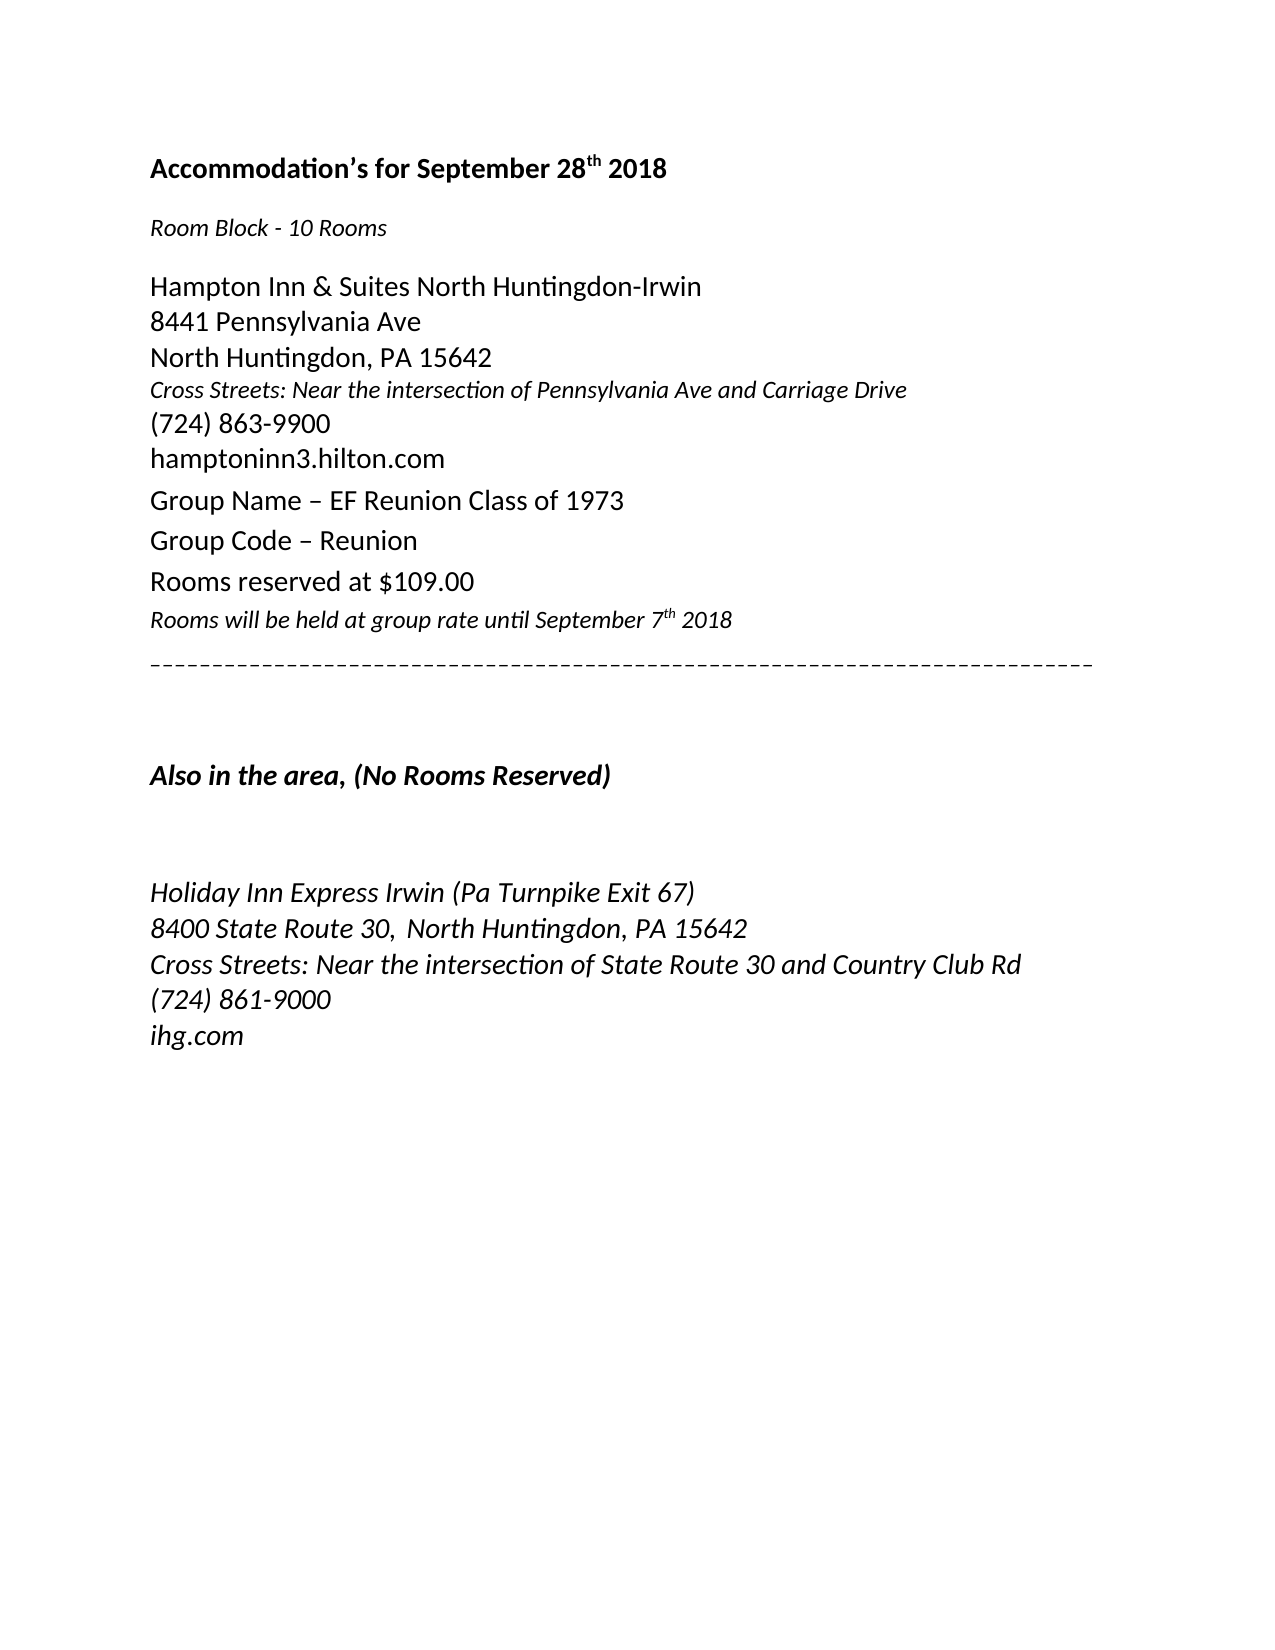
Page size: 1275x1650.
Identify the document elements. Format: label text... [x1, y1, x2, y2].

text ihg.com [150, 1017, 1125, 1053]
text Cross Streets: Near the intersection of State Route 30 and Country Club Rd [150, 946, 1125, 981]
text Rooms reserved at $109.00 [150, 563, 1125, 599]
text North Huntingdon, PA 15642 [150, 339, 1125, 374]
text (724) 861-9000 [150, 981, 1125, 1017]
text hamptoninn3.hilton.com [150, 441, 1125, 476]
text ____________________________________________________________________________ [150, 639, 1125, 670]
text Also in the area, (No Rooms Reserved) [150, 757, 1125, 793]
text Cross Streets: Near the intersection of Pennsylvania Ave and Carriage Drive [150, 374, 1125, 405]
text 8441 Pennsylvania Ave [150, 303, 1125, 339]
text Holiday Inn Express Irwin (Pa Turnpike Exit 67) [150, 874, 1125, 910]
text Group Name – EF Reunion Class of 1973 [150, 482, 1125, 517]
text (724) 863-9900 [150, 405, 1125, 441]
text Rooms will be held at group rate until September 7th 2018 [150, 604, 1125, 635]
text Room Block - 10 Rooms [150, 212, 1125, 242]
text 8400 State Route 30, North Huntingdon, PA 15642 [150, 910, 1125, 946]
text Group Code – Reunion [150, 522, 1125, 558]
text Hampton Inn & Suites North Huntingdon-Irwin [150, 268, 1125, 303]
text Accommodation’s for September 28th 2018 [150, 150, 1125, 186]
